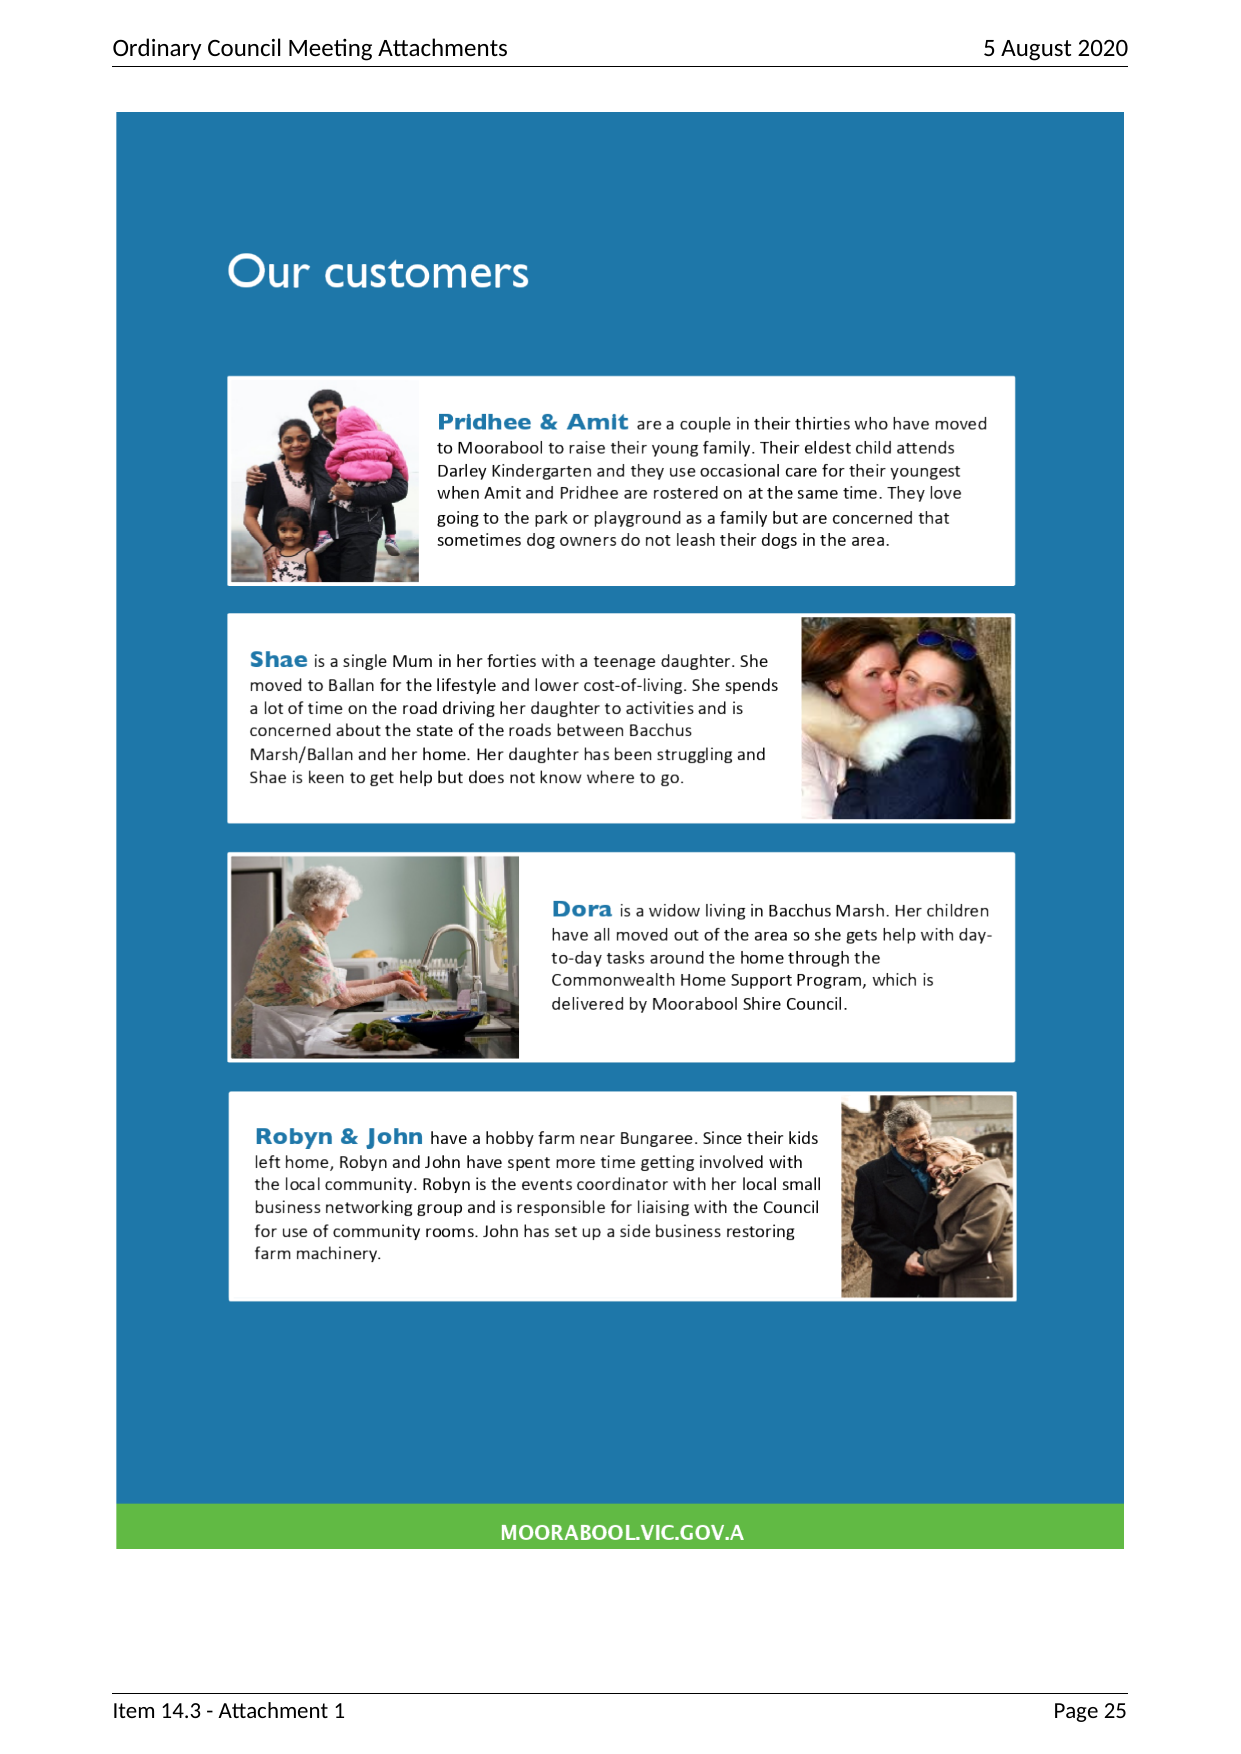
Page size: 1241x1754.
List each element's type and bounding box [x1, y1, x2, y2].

picture [116, 112, 1124, 1549]
